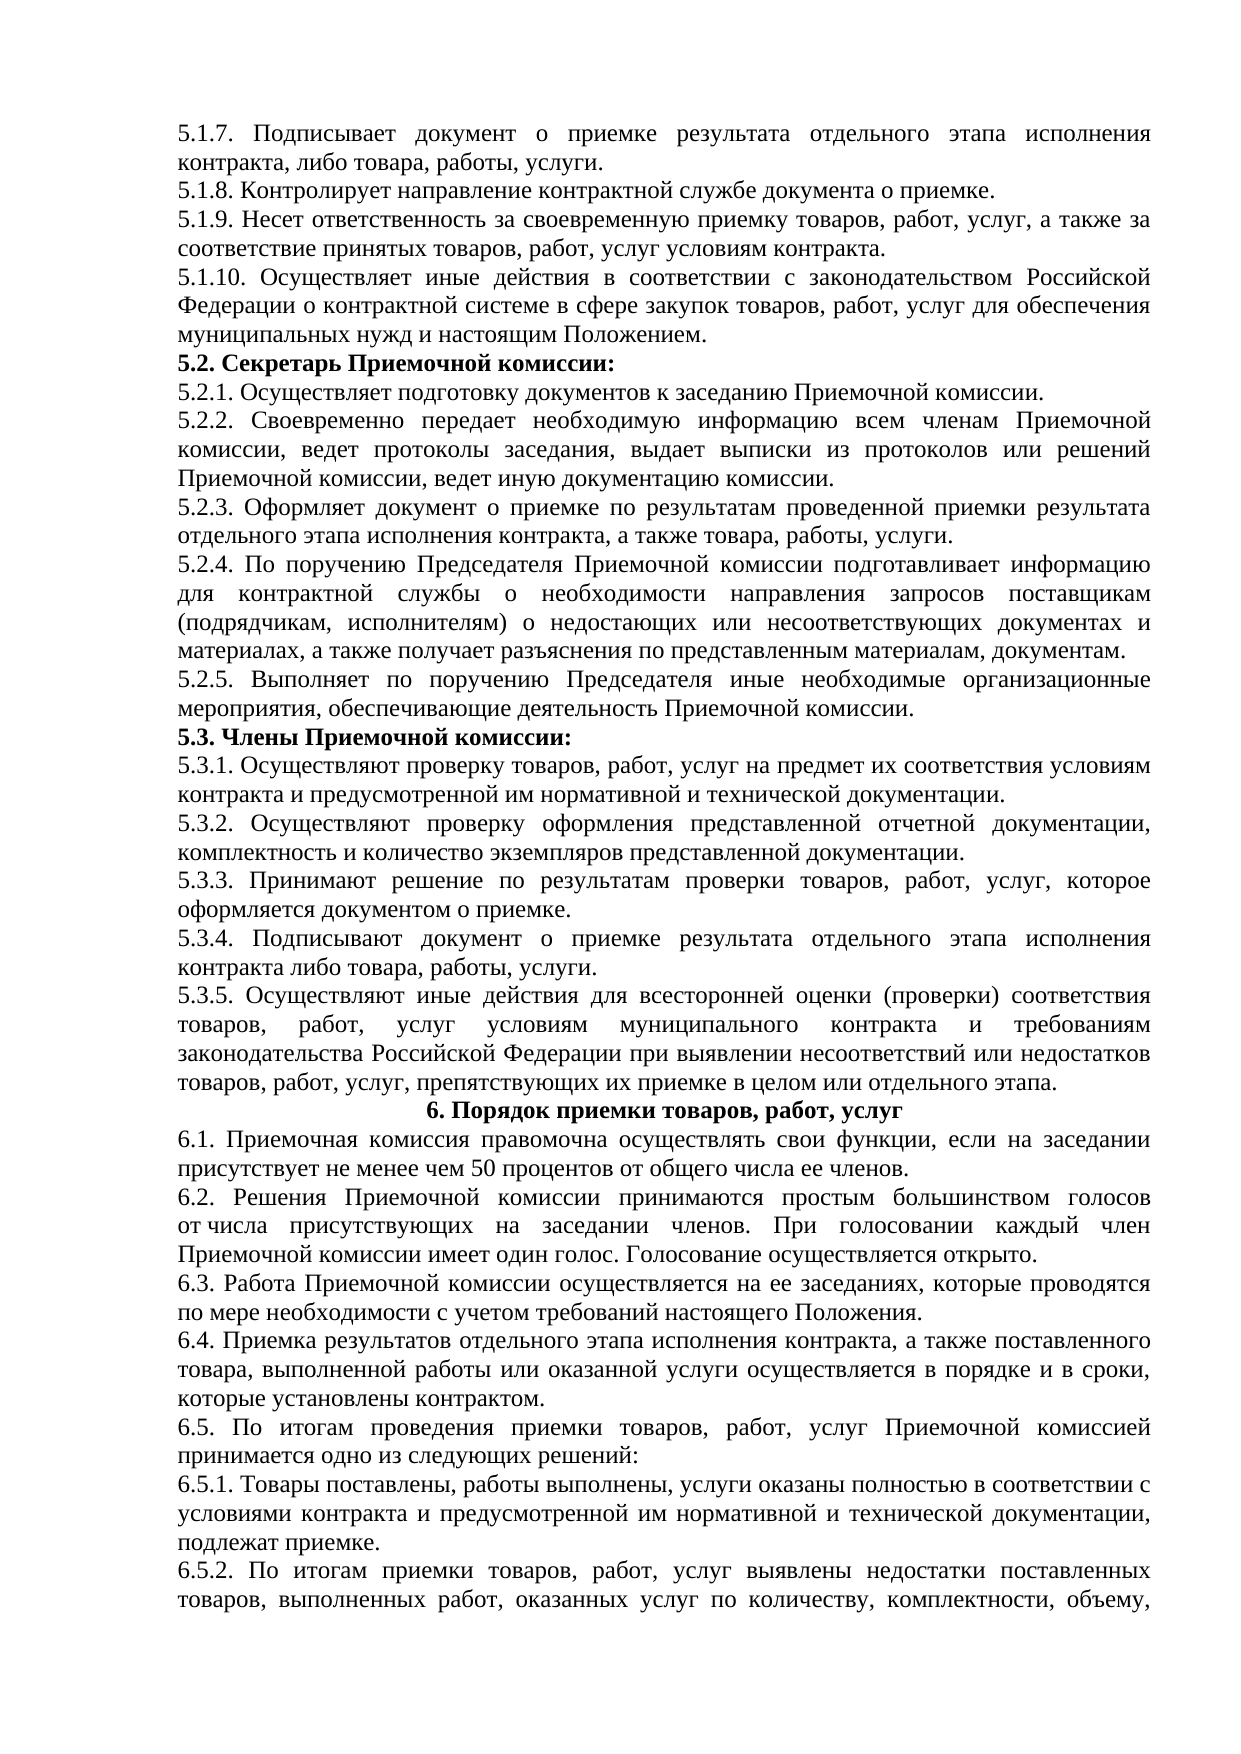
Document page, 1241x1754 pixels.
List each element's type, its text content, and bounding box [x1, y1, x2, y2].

text 5.2.3. Оформляет документ о приемке по результатам проведенной приемки результата отдельного этапа исполнения контракта, а также товара, работы, услуги. [177, 492, 1152, 549]
text 5.3.1. Осуществляют проверку товаров, работ, услуг на предмет их соответствия условиям контракта и предусмотренной им нормативной и технической документации. [177, 751, 1152, 808]
text 5.3.3. Принимают решение по результатам проверки товаров, работ, услуг, которое оформляется документом о приемке. [177, 866, 1152, 923]
text 6.4. Приемка результатов отдельного этапа исполнения контракта, а также поставленного товара, выполненной работы или оказанной услуги осуществляется в порядке и в сроки, которые установлены контрактом. [177, 1326, 1152, 1412]
text 5.2.1. Осуществляет подготовку документов к заседанию Приемочной комиссии. [177, 377, 1152, 406]
text 5.1.9. Несет ответственность за своевременную приемку товаров, работ, услуг, а также за соответствие принятых товаров, работ, услуг условиям контракта. [177, 204, 1152, 262]
text 5.3. Члены Приемочной комиссии: [177, 722, 1152, 751]
text 6.5.1. Товары поставлены, работы выполнены, услуги оказаны полностью в соответствии с условиями контракта и предусмотренной им нормативной и технической документации, подлежат приемке. [177, 1469, 1152, 1556]
text 5.3.4. Подписывают документ о приемке результата отдельного этапа исполнения контракта либо товара, работы, услуги. [177, 923, 1152, 981]
text 6.5. По итогам проведения приемки товаров, работ, услуг Приемочной комиссией принимается одно из следующих решений: [177, 1412, 1152, 1469]
text 6.2. Решения Приемочной комиссии принимаются простым большинством голосов от числа присутствующих на заседании членов. При голосовании каждый член Приемочной комиссии имеет один голос. Голосование осуществляется открыто. [177, 1182, 1152, 1268]
text 5.2.2. Своевременно передает необходимую информацию всем членам Приемочной комиссии, ведет протоколы заседания, выдает выписки из протоколов или решений Приемочной комиссии, ведет иную документацию комиссии. [177, 406, 1152, 492]
text 5.3.5. Осуществляют иные действия для всесторонней оценки (проверки) соответствия товаров, работ, услуг условиям муниципального контракта и требованиям законодательства Российской Федерации при выявлении несоответствий или недостатков товаров, работ, услуг, препятствующих их приемке в целом или отдельного этапа. [177, 981, 1152, 1096]
text 5.1.7. Подписывает документ о приемке результата отдельного этапа исполнения контракта, либо товара, работы, услуги. [177, 118, 1152, 176]
text 5.1.10. Осуществляет иные действия в соответствии с законодательством Российской Федерации о контрактной системе в сфере закупок товаров, работ, услуг для обеспечения муниципальных нужд и настоящим Положением. [177, 262, 1152, 348]
text 5.2.4. По поручению Председателя Приемочной комиссии подготавливает информацию для контрактной службы о необходимости направления запросов поставщикам (подрядчикам, исполнителям) о недостающих или несоответствующих документах и материалах, а также получает разъяснения по представленным материалам, документам. [177, 549, 1152, 664]
text 5.2. Секретарь Приемочной комиссии: [177, 348, 1152, 377]
text 6. Порядок приемки товаров, работ, услуг [177, 1096, 1152, 1124]
text 6.3. Работа Приемочной комиссии осуществляется на ее заседаниях, которые проводятся по мере необходимости с учетом требований настоящего Положения. [177, 1268, 1152, 1326]
text 6.1. Приемочная комиссия правомочна осуществлять свои функции, если на заседании присутствует не менее чем 50 процентов от общего числа ее членов. [177, 1124, 1152, 1182]
text 5.1.8. Контролирует направление контрактной службе документа о приемке. [177, 176, 1152, 204]
text 5.3.2. Осуществляют проверку оформления представленной отчетной документации, комплектность и количество экземпляров представленной документации. [177, 808, 1152, 866]
text 5.2.5. Выполняет по поручению Председателя иные необходимые организационные мероприятия, обеспечивающие деятельность Приемочной комиссии. [177, 664, 1152, 722]
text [177, 1556, 1152, 1613]
